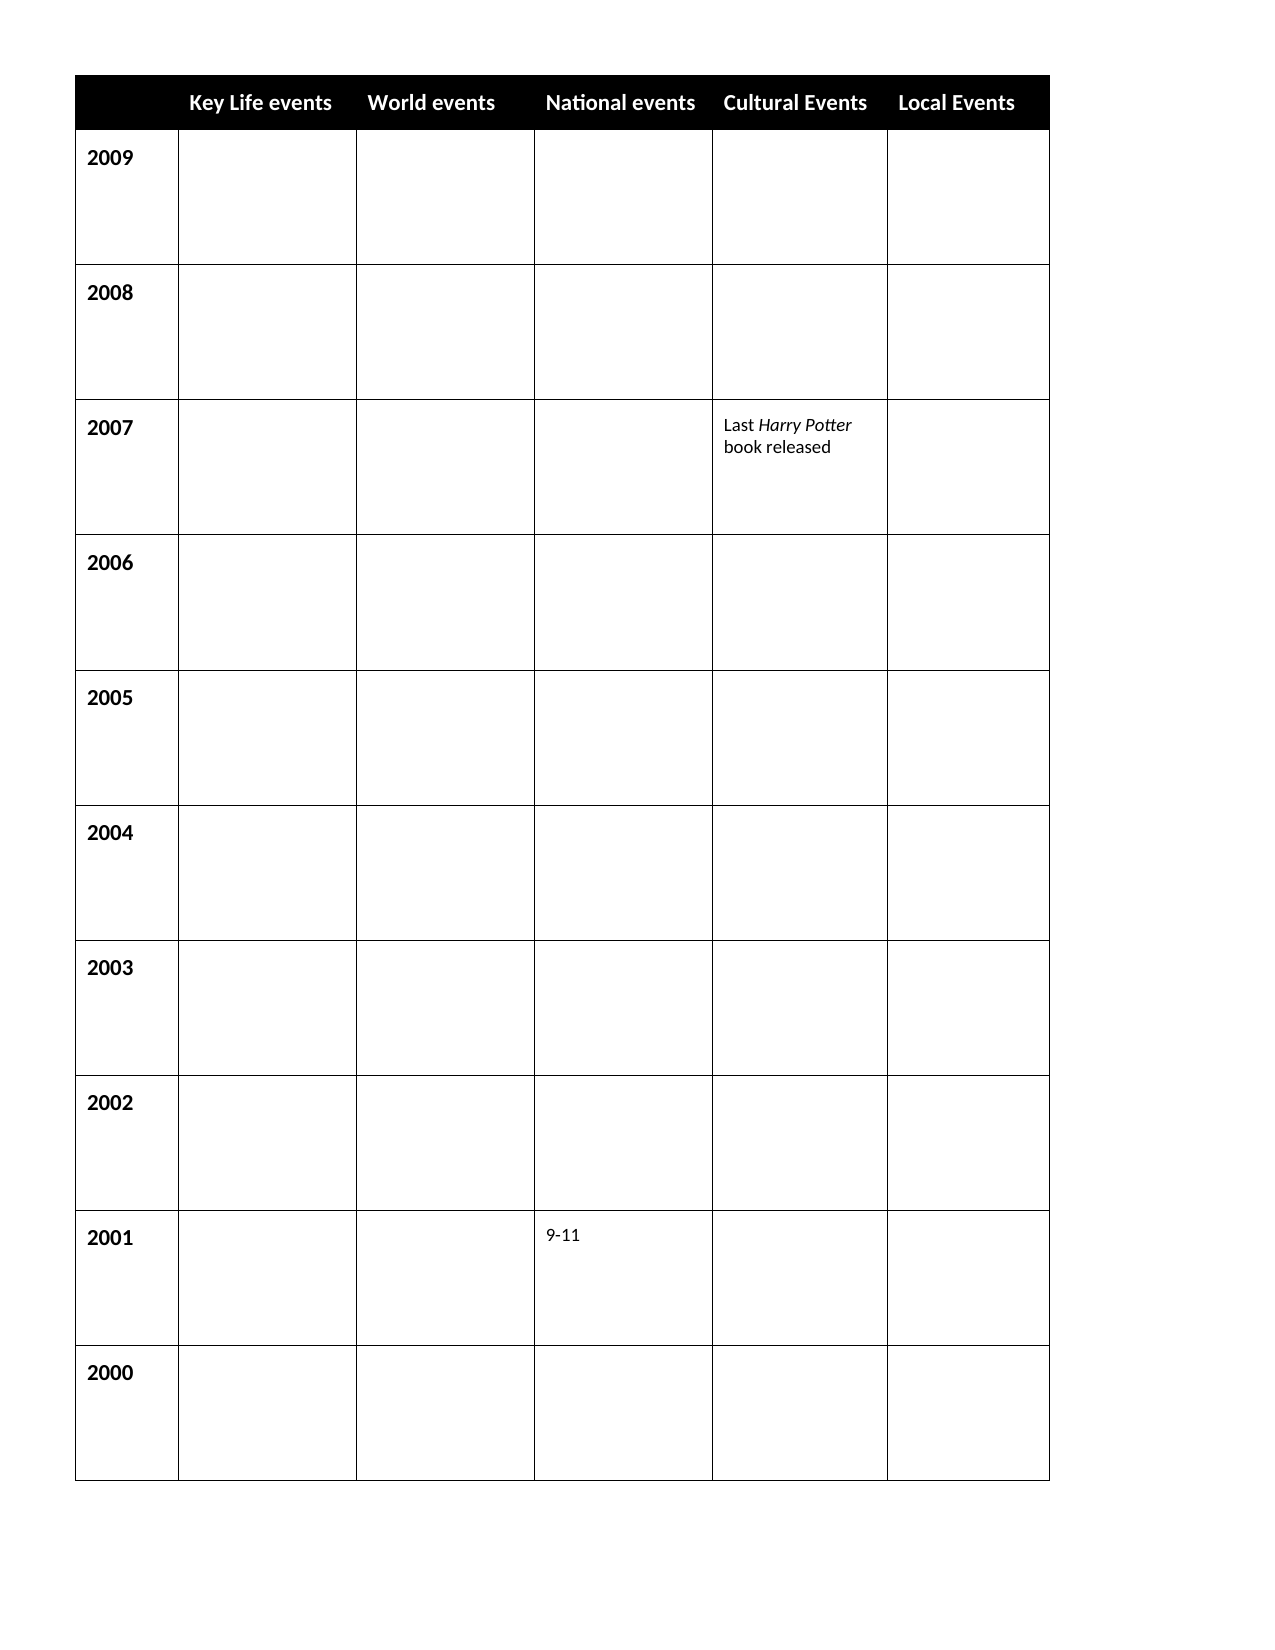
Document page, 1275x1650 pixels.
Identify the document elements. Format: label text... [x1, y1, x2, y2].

table_cell [179, 535, 356, 669]
table_cell 2004 [76, 806, 178, 940]
table_cell [357, 941, 534, 1075]
table_cell 2008 [76, 265, 178, 399]
table_cell 9-11 [535, 1211, 712, 1345]
table_cell 2003 [76, 941, 178, 1075]
table_cell [179, 671, 356, 804]
table_header [76, 76, 178, 129]
table_cell [535, 130, 712, 264]
table_header Key Life events [179, 76, 356, 129]
table_cell [713, 941, 887, 1075]
table_cell 2000 [76, 1346, 178, 1480]
table_cell [179, 1076, 356, 1210]
table_cell [535, 535, 712, 669]
table_header Local Events [888, 76, 1049, 129]
table_cell [535, 671, 712, 804]
table_cell [357, 1076, 534, 1210]
table_cell [888, 1211, 1049, 1345]
table_cell [535, 265, 712, 399]
table_cell [888, 1076, 1049, 1210]
table_cell Last Harry Potter book released [713, 400, 887, 534]
table_cell [888, 130, 1049, 264]
table_cell [713, 1076, 887, 1210]
table_cell [713, 806, 887, 940]
table_cell [535, 941, 712, 1075]
table_cell [179, 1346, 356, 1480]
table_cell [888, 265, 1049, 399]
table_cell [535, 400, 712, 534]
table_cell [713, 130, 887, 264]
table_cell [179, 265, 356, 399]
table_cell [179, 806, 356, 940]
table_cell 2005 [76, 671, 178, 804]
table_cell [888, 671, 1049, 804]
table_cell 2002 [76, 1076, 178, 1210]
table_cell 2009 [76, 130, 178, 264]
table_cell 2001 [76, 1211, 178, 1345]
table_cell [888, 400, 1049, 534]
table_cell [179, 941, 356, 1075]
table_header National events [535, 76, 712, 129]
table_header World events [357, 76, 534, 129]
table_cell [713, 671, 887, 804]
table_cell [535, 1076, 712, 1210]
table_cell 2007 [76, 400, 178, 534]
table_cell [535, 806, 712, 940]
table_cell [713, 1346, 887, 1480]
table_cell [357, 535, 534, 669]
table_cell [888, 806, 1049, 940]
table_cell [713, 265, 887, 399]
table_cell [888, 941, 1049, 1075]
table_cell [357, 130, 534, 264]
table_cell [357, 806, 534, 940]
table_cell [357, 400, 534, 534]
table_cell [179, 1211, 356, 1345]
table_cell [179, 130, 356, 264]
table_cell [713, 535, 887, 669]
table_cell [713, 1211, 887, 1345]
table_cell [357, 1211, 534, 1345]
table_cell 2006 [76, 535, 178, 669]
table_cell [535, 1346, 712, 1480]
table_cell [179, 400, 356, 534]
table_cell [888, 535, 1049, 669]
table_header Cultural Events [713, 76, 887, 129]
table_cell [888, 1346, 1049, 1480]
table_cell [357, 265, 534, 399]
table_cell [357, 1346, 534, 1480]
table_cell [357, 671, 534, 804]
